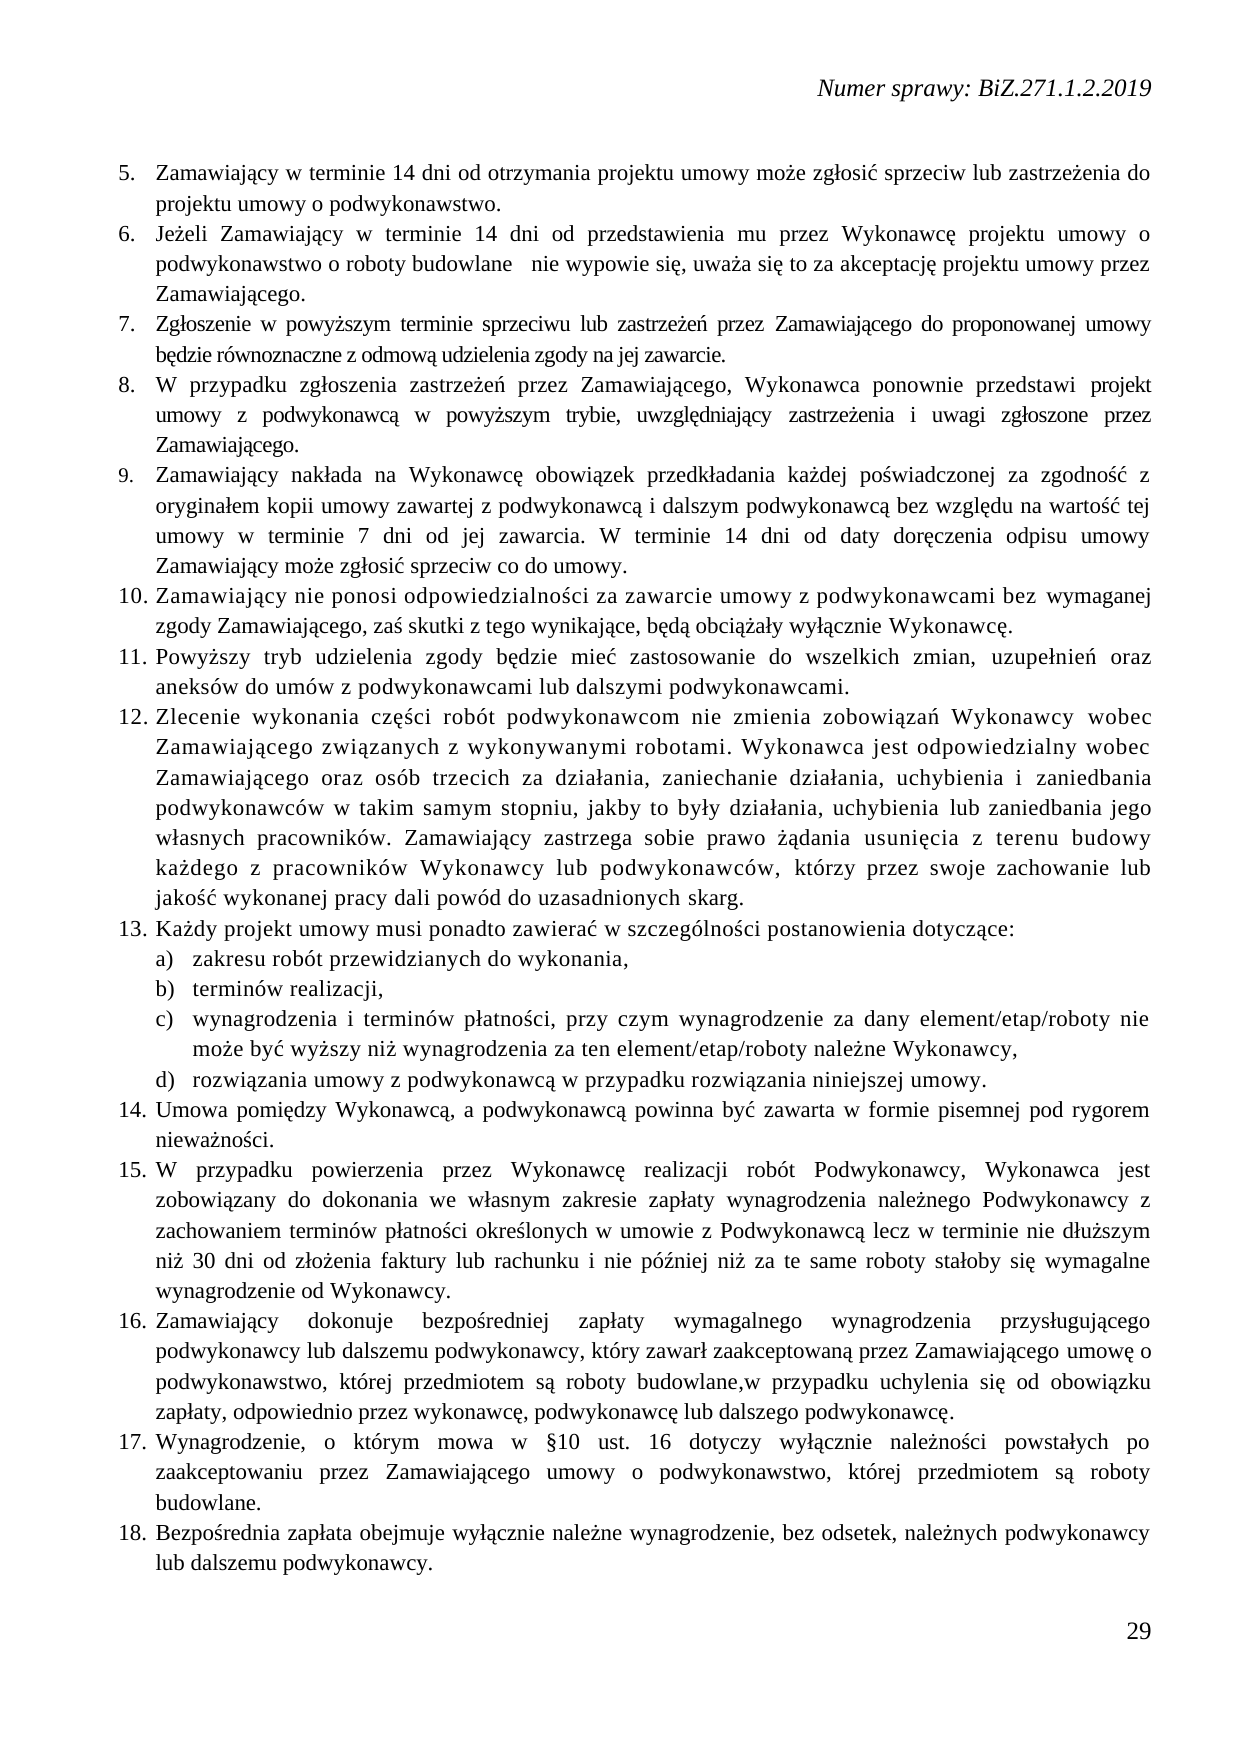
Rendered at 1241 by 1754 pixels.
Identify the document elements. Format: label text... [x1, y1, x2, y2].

list zakresu robót przewidzianych do wykonania, [155, 945, 1152, 971]
list Umowa pomiędzy Wykonawcą, a podwykonawcą powinna być zawarta w formie pisemnej pod rygorem nieważności. [118, 1096, 1152, 1152]
list Zamawiający nakłada na Wykonawcę obowiązek przedkładania każdej poświadczonej za zgodność z oryginałem kopii umowy zawartej z podwykonawcą i dalszym podwykonawcą bez względu na wartość tej umowy w terminie 7 dni od jej zawarcia. W terminie 14 dni od daty doręczenia odpisu umowy Zamawiający może zgłosić sprzeciw co do umowy. [118, 462, 1152, 578]
list Zgłoszenie w powyższym terminie sprzeciwu lub zastrzeżeń przez Zamawiającego do proponowanej umowy będzie równoznaczne z odmową udzielenia zgody na jej zawarcie. [118, 311, 1152, 367]
list Zamawiający nie ponosi odpowiedzialności za zawarcie umowy z podwykonawcami bez wymaganej zgody Zamawiającego, zaś skutki z tego wynikające, będą obciążały wyłącznie Wykonawcę. [118, 582, 1152, 639]
list Wynagrodzenie, o którym mowa w §10 ust. 16 dotyczy wyłącznie należności powstałych po zaakceptowaniu przez Zamawiającego umowy o podwykonawstwo, której przedmiotem są roboty budowlane. [118, 1428, 1152, 1515]
list terminów realizacji, [155, 975, 1152, 1001]
list W przypadku powierzenia przez Wykonawcę realizacji robót Podwykonawcy, Wykonawca jest zobowiązany do dokonania we własnym zakresie zapłaty wynagrodzenia należnego Podwykonawcy z zachowaniem terminów płatności określonych w umowie z Podwykonawcą lecz w terminie nie dłuższym niż 30 dni od złożenia faktury lub rachunku i nie później niż za te same roboty stałoby się wymagalne wynagrodzenie od Wykonawcy. [118, 1156, 1152, 1303]
list Zlecenie wykonania części robót podwykonawcom nie zmienia zobowiązań Wykonawcy wobec Zamawiającego związanych z wykonywanymi robotami. Wykonawca jest odpowiedzialny wobec Zamawiającego oraz osób trzecich za działania, zaniechanie działania, uchybienia i zaniedbania podwykonawców w takim samym stopniu, jakby to były działania, uchybienia lub zaniedbania jego własnych pracowników. Zamawiający zastrzega sobie prawo żądania usunięcia z terenu budowy każdego z pracowników Wykonawcy lub podwykonawców, którzy przez swoje zachowanie lub jakość wykonanej pracy dali powód do uzasadnionych skarg. [118, 703, 1152, 911]
list rozwiązania umowy z podwykonawcą w przypadku rozwiązania niniejszej umowy. [155, 1066, 1152, 1092]
list Każdy projekt umowy musi ponadto zawierać w szczególności postanowienia dotyczące: [118, 915, 1152, 941]
list Zamawiający dokonuje bezpośredniej zapłaty wymagalnego wynagrodzenia przysługującego podwykonawcy lub dalszemu podwykonawcy, który zawarł zaakceptowaną przez Zamawiającego umowę o podwykonawstwo, której przedmiotem są roboty budowlane,w przypadku uchylenia się od obowiązku zapłaty, odpowiednio przez wykonawcę, podwykonawcę lub dalszego podwykonawcę. [118, 1307, 1152, 1424]
list Bezpośrednia zapłata obejmuje wyłącznie należne wynagrodzenie, bez odsetek, należnych podwykonawcy lub dalszemu podwykonawcy. [118, 1519, 1152, 1575]
list W przypadku zgłoszenia zastrzeżeń przez Zamawiającego, Wykonawca ponownie przedstawi projekt umowy z podwykonawcą w powyższym trybie, uwzględniający zastrzeżenia i uwagi zgłoszone przez Zamawiającego. [118, 371, 1152, 458]
list Jeżeli Zamawiający w terminie 14 dni od przedstawienia mu przez Wykonawcę projektu umowy o podwykonawstwo o roboty budowlane nie wypowie się, uważa się to za akceptację projektu umowy przez Zamawiającego. [118, 220, 1152, 307]
list Zamawiający w terminie 14 dni od otrzymania projektu umowy może zgłosić sprzeciw lub zastrzeżenia do projektu umowy o podwykonawstwo. [118, 159, 1152, 216]
list Powyższy tryb udzielenia zgody będzie mieć zastosowanie do wszelkich zmian, uzupełnień oraz aneksów do umów z podwykonawcami lub dalszymi podwykonawcami. [118, 643, 1152, 699]
list wynagrodzenia i terminów płatności, przy czym wynagrodzenie za dany element/etap/roboty nie może być wyższy niż wynagrodzenia za ten element/etap/roboty należne Wykonawcy, [155, 1005, 1152, 1062]
